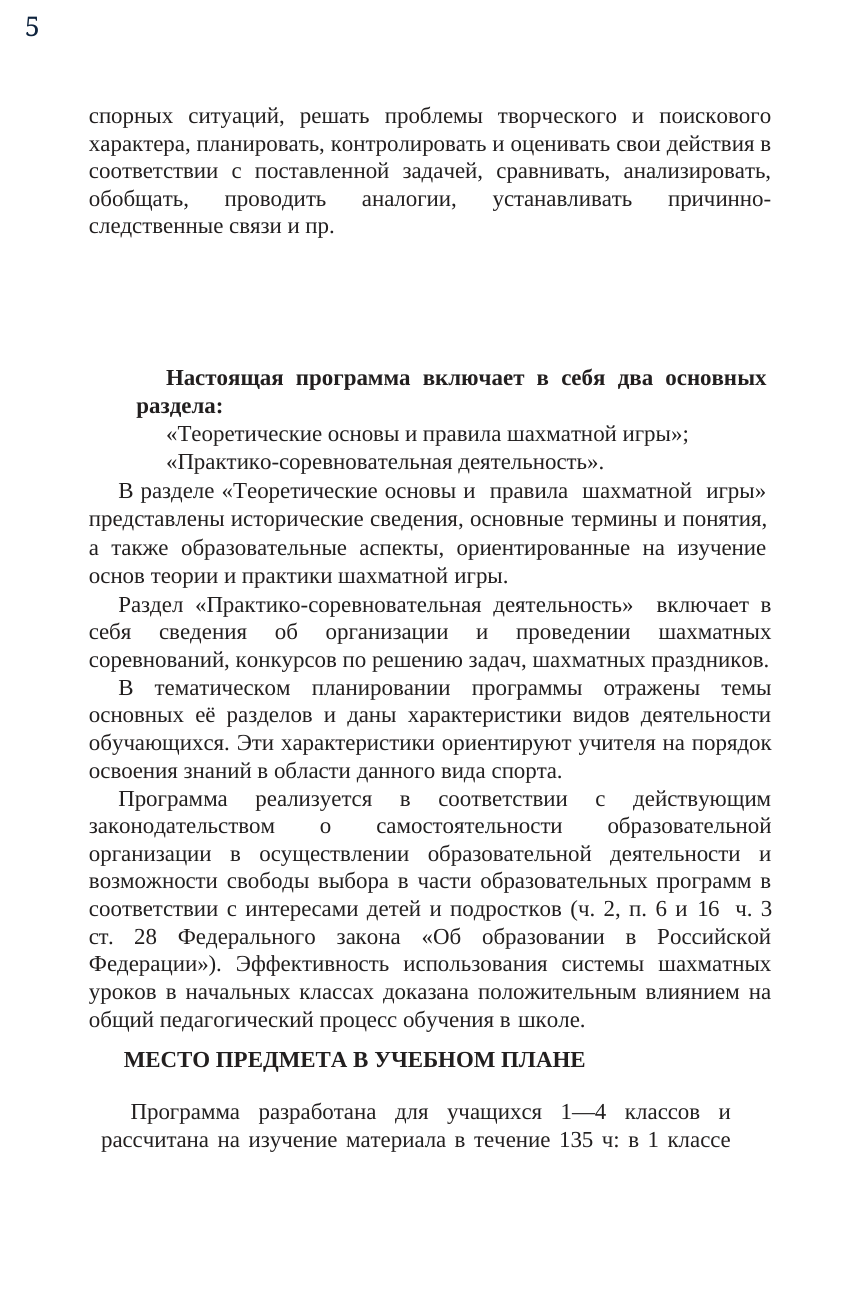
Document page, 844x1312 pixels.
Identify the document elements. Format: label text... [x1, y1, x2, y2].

text Настоящая программа включает в себя два основных раздела: [136, 364, 767, 418]
text «Теоретические основы и правила шахматной игры»; [166, 420, 781, 446]
text МЕСТО ПРЕДМЕТА В УЧЕБНОМ ПЛАНЕ [123, 1047, 781, 1073]
text Программа реализуется в соответствии с действующим законодательством о самостоятельности образовательной организации в осуществлении образовательной деятельности и возможности свободы выбора в части образовательных программ в соответствии с интересами детей и подростков (ч. 2, п. 6 и 16 ч. 3 ст. 28 Федерального закона «Об образовании в Российской Федерации»). Эффективность использования системы шахматных уроков в начальных классах доказана положительным влиянием на общий педагогический процесс обучения в школе. [89, 785, 772, 1032]
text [89, 102, 772, 239]
text В разделе «Теоретические основы и правила шахматной игры» представлены исторические сведения, основные термины и понятия, а также образовательные аспекты, ориентированные на изучение основ теории и практики шахматной игры. [89, 477, 767, 588]
text В тематическом планировании программы отражены темы основных её разделов и даны характеристики видов деятельности обучающихся. Эти характеристики ориентируют учителя на порядок освоения знаний в области данного вида спорта. [89, 674, 772, 783]
text Раздел «Практико-соревновательная деятельность» включает в себя сведения об организации и проведении шахматных соревнований, конкурсов по решению задач, шахматных праздников. [89, 591, 772, 672]
text «Практико-соревновательная деятельность». [166, 448, 781, 475]
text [101, 1098, 732, 1152]
